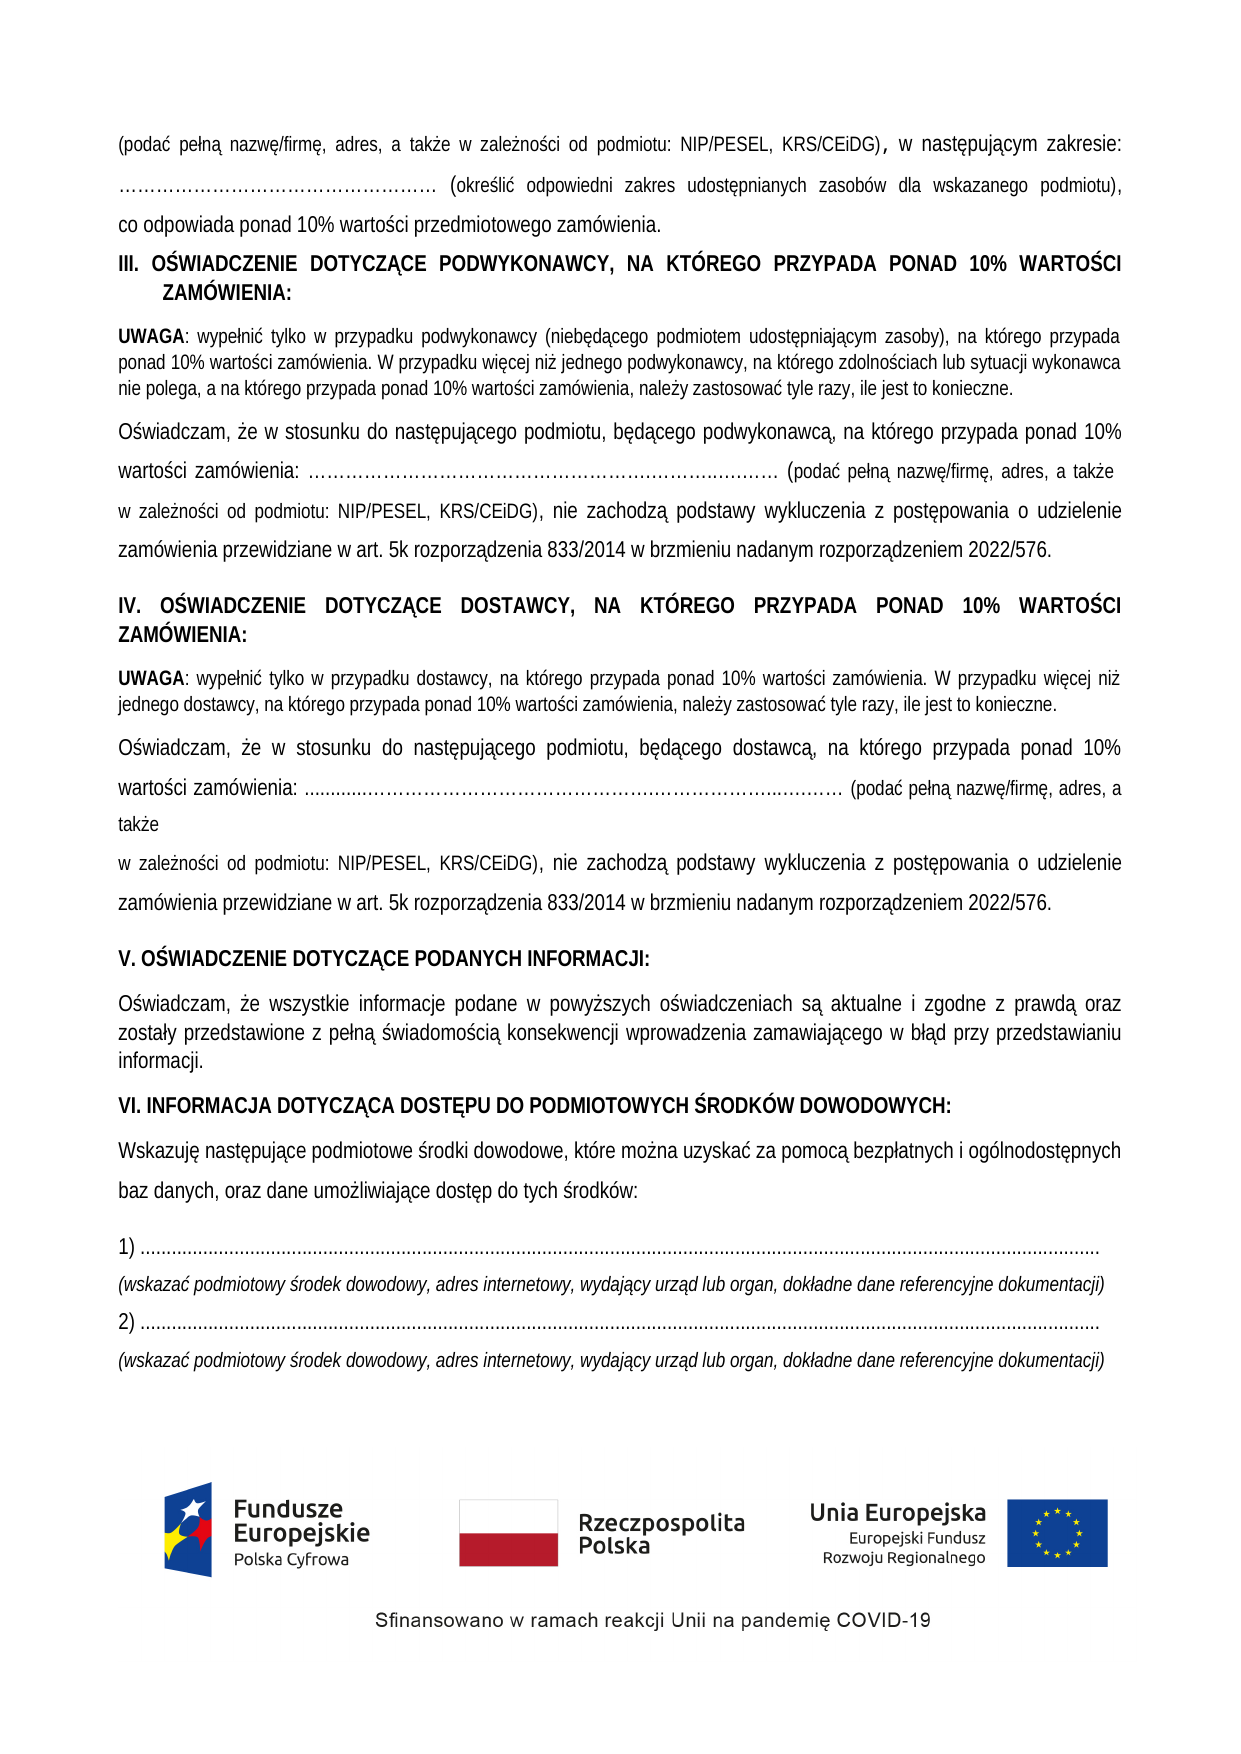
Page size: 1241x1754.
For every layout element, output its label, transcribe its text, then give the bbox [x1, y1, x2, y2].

text 2) ........................................................................................................................................................................................ [118, 1308, 1122, 1334]
text V. OŚWIADCZENIE DOTYCZĄCE PODANYCH INFORMACJI: [118, 945, 1122, 971]
text Oświadczam, że w stosunku do następującego podmiotu, będącego dostawcą, na którego przypada ponad 10% wartości zamówienia: ............……………………………………….………………...….…… (podać pełną nazwę/firmę, adres, a także w zależności od podmiotu: NIP/PESEL, KRS/CEiDG), nie zachodzą podstawy wykluczenia z postępowania o udzielenie zamówienia przewidziane w art. 5k rozporządzenia 833/2014 w brzmieniu nadanym rozporządzeniem 2022/576. [118, 734, 1122, 915]
text IV. OŚWIADCZENIE DOTYCZĄCE DOSTAWCY, NA KTÓREGO PRZYPADA PONAD 10% WARTOŚCI ZAMÓWIENIA: [118, 592, 1122, 647]
text VI. INFORMACJA DOTYCZĄCA DOSTĘPU DO PODMIOTOWYCH ŚRODKÓW DOWODOWYCH: [118, 1092, 1122, 1118]
text III. OŚWIADCZENIE DOTYCZĄCE PODWYKONAWCY, NA KTÓREGO PRZYPADA PONAD 10% WARTOŚCI ZAMÓWIENIA: [118, 250, 1122, 305]
text (wskazać podmiotowy środek dowodowy, adres internetowy, wydający urząd lub organ, dokładne dane referencyjne dokumentacji) [118, 1348, 1122, 1372]
text Wskazuję następujące podmiotowe środki dowodowe, które można uzyskać za pomocą bezpłatnych i ogólnodostępnych baz danych, oraz dane umożliwiające dostęp do tych środków: [118, 1137, 1122, 1203]
text (wskazać podmiotowy środek dowodowy, adres internetowy, wydający urząd lub organ, dokładne dane referencyjne dokumentacji) [118, 1272, 1122, 1296]
text UWAGA: wypełnić tylko w przypadku dostawcy, na którego przypada ponad 10% wartości zamówienia. W przypadku więcej niż jednego dostawcy, na którego przypada ponad 10% wartości zamówienia, należy zastosować tyle razy, ile jest to konieczne. [118, 666, 1122, 716]
text UWAGA: wypełnić tylko w przypadku podwykonawcy (niebędącego podmiotem udostępniającym zasoby), na którego przypada ponad 10% wartości zamówienia. W przypadku więcej niż jednego podwykonawcy, na którego zdolnościach lub sytuacji wykonawca nie polega, a na którego przypada ponad 10% wartości zamówienia, należy zastosować tyle razy, ile jest to konieczne. [118, 324, 1122, 399]
picture [118, 1447, 1137, 1662]
text Oświadczam, że w stosunku do następującego podmiotu, będącego podwykonawcą, na którego przypada ponad 10% wartości zamówienia: ……………………………………………….………..….…… (podać pełną nazwę/firmę, adres, a także w zależności od podmiotu: NIP/PESEL, KRS/CEiDG), nie zachodzą podstawy wykluczenia z postępowania o udzielenie zamówienia przewidziane w art. 5k rozporządzenia 833/2014 w brzmieniu nadanym rozporządzeniem 2022/576. [118, 418, 1122, 563]
text 1) ........................................................................................................................................................................................ [118, 1233, 1122, 1259]
text Oświadczam, że wszystkie informacje podane w powyższych oświadczeniach są aktualne i zgodne z prawdą oraz zostały przedstawione z pełną świadomością konsekwencji wprowadzenia zamawiającego w błąd przy przedstawianiu informacji. [118, 990, 1122, 1073]
